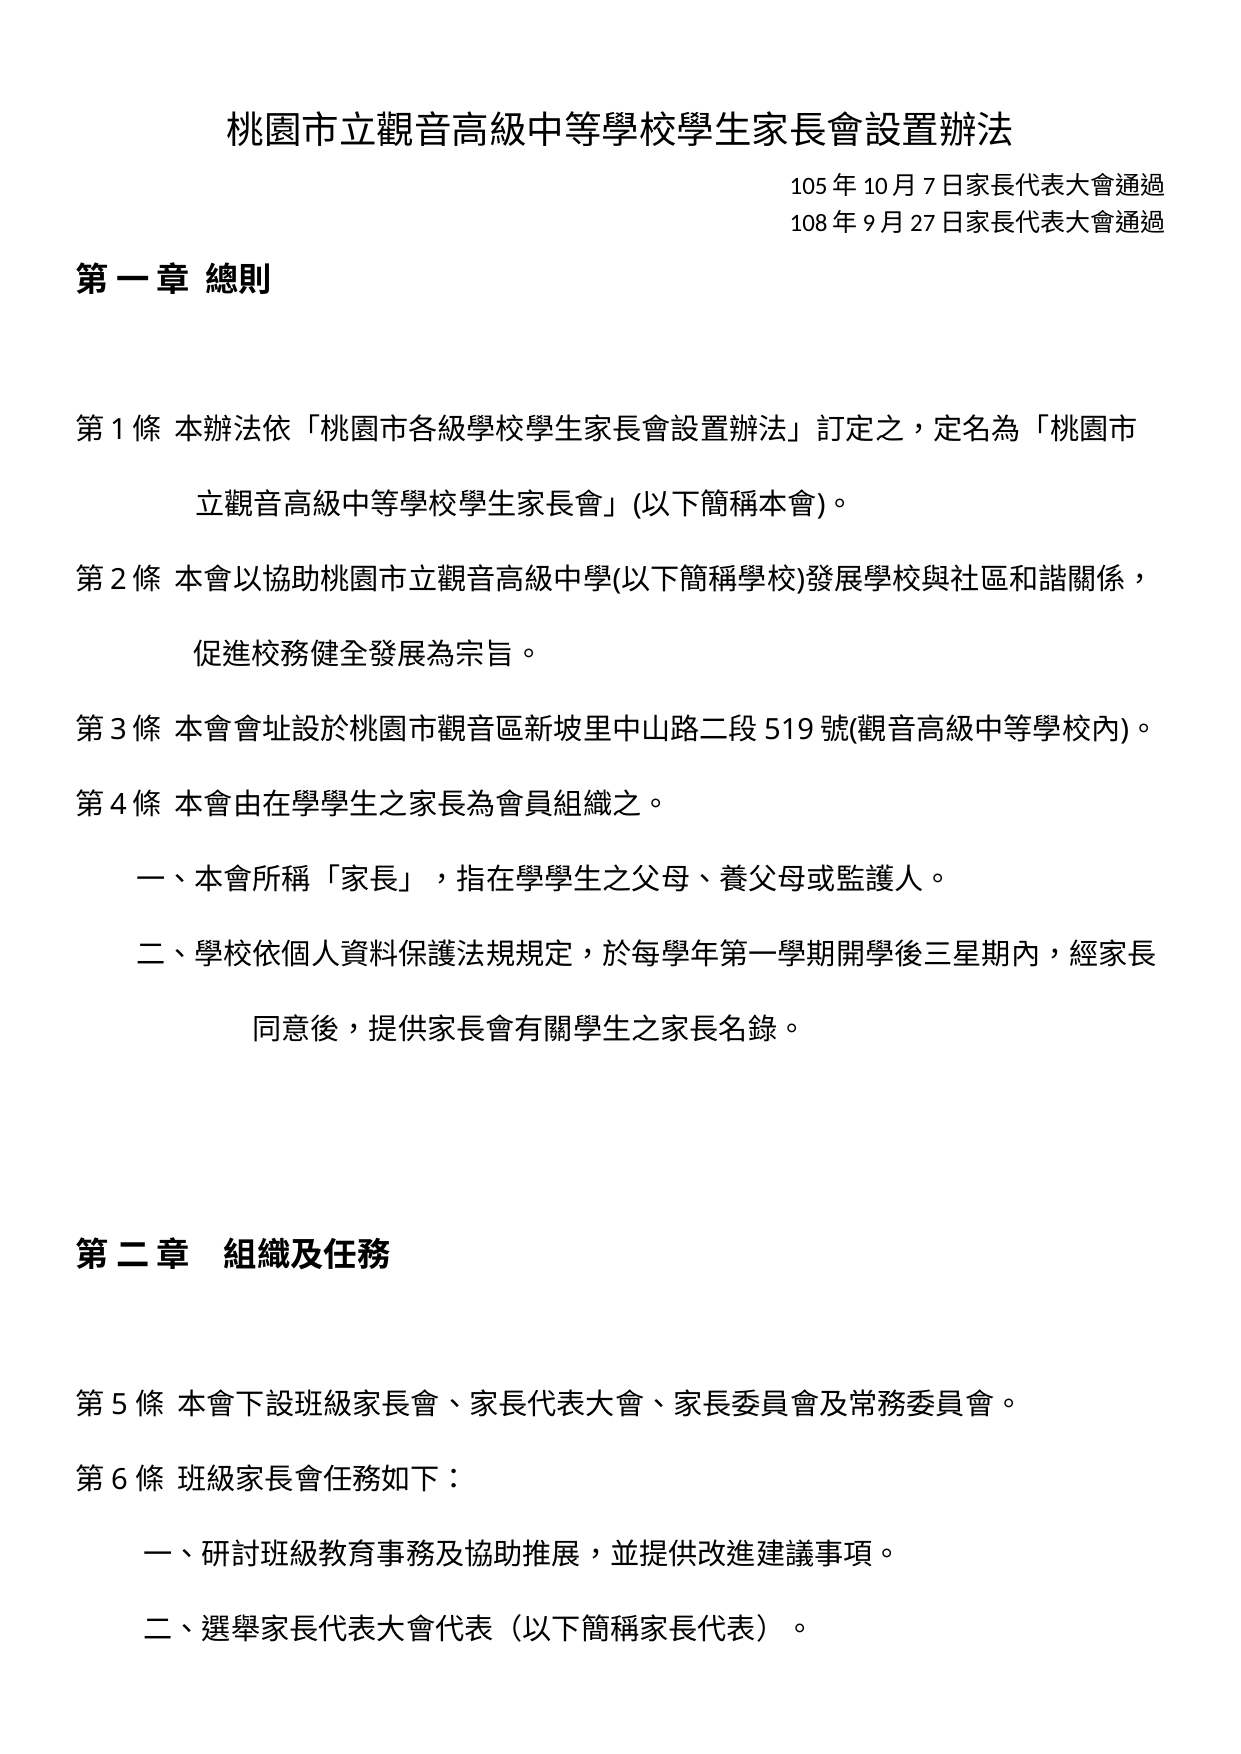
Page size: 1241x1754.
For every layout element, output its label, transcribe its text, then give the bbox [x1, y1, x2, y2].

text 桃園市立觀音高級中等學校學生家長會設置辦法 [75, 89, 1165, 164]
text 第 一 章 總則 [75, 239, 1165, 314]
text 一、本會所稱「家長」，指在學學生之父母、養父母或監護人。 [75, 839, 1165, 914]
text 第1條 本辦法依「桃園市各級學校學生家長會設置辦法」訂定之，定名為「桃園市立觀音高級中等學校學生家長會」(以下簡稱本會)。 [75, 389, 1165, 539]
text 第 5 條 本會下設班級家長會、家長代表大會、家長委員會及常務委員會。 [75, 1364, 1165, 1439]
text 第3條 本會會址設於桃園市觀音區新坡里中山路二段519號(觀音高級中等學校內)。 [75, 689, 1165, 764]
text 105年10月7日家長代表大會通過 [75, 164, 1165, 202]
text 第4條 本會由在學學生之家長為會員組織之。 [75, 764, 1165, 839]
text 二、選舉家長代表大會代表（以下簡稱家長代表）。 [75, 1589, 1165, 1664]
text 一、研討班級教育事務及協助推展，並提供改進建議事項。 [75, 1514, 1165, 1589]
text 二、學校依個人資料保護法規規定，於每學年第一學期開學後三星期內，經家長同意後，提供家長會有關學生之家長名錄。 [75, 914, 1165, 1064]
text 第 二 章 組織及任務 [75, 1214, 1165, 1289]
text 108年9月27日家長代表大會通過 [75, 202, 1165, 239]
text 第2條 本會以協助桃園市立觀音高級中學(以下簡稱學校)發展學校與社區和諧關係，促進校務健全發展為宗旨。 [75, 539, 1165, 689]
text 第 6 條 班級家長會任務如下： [75, 1439, 1165, 1514]
